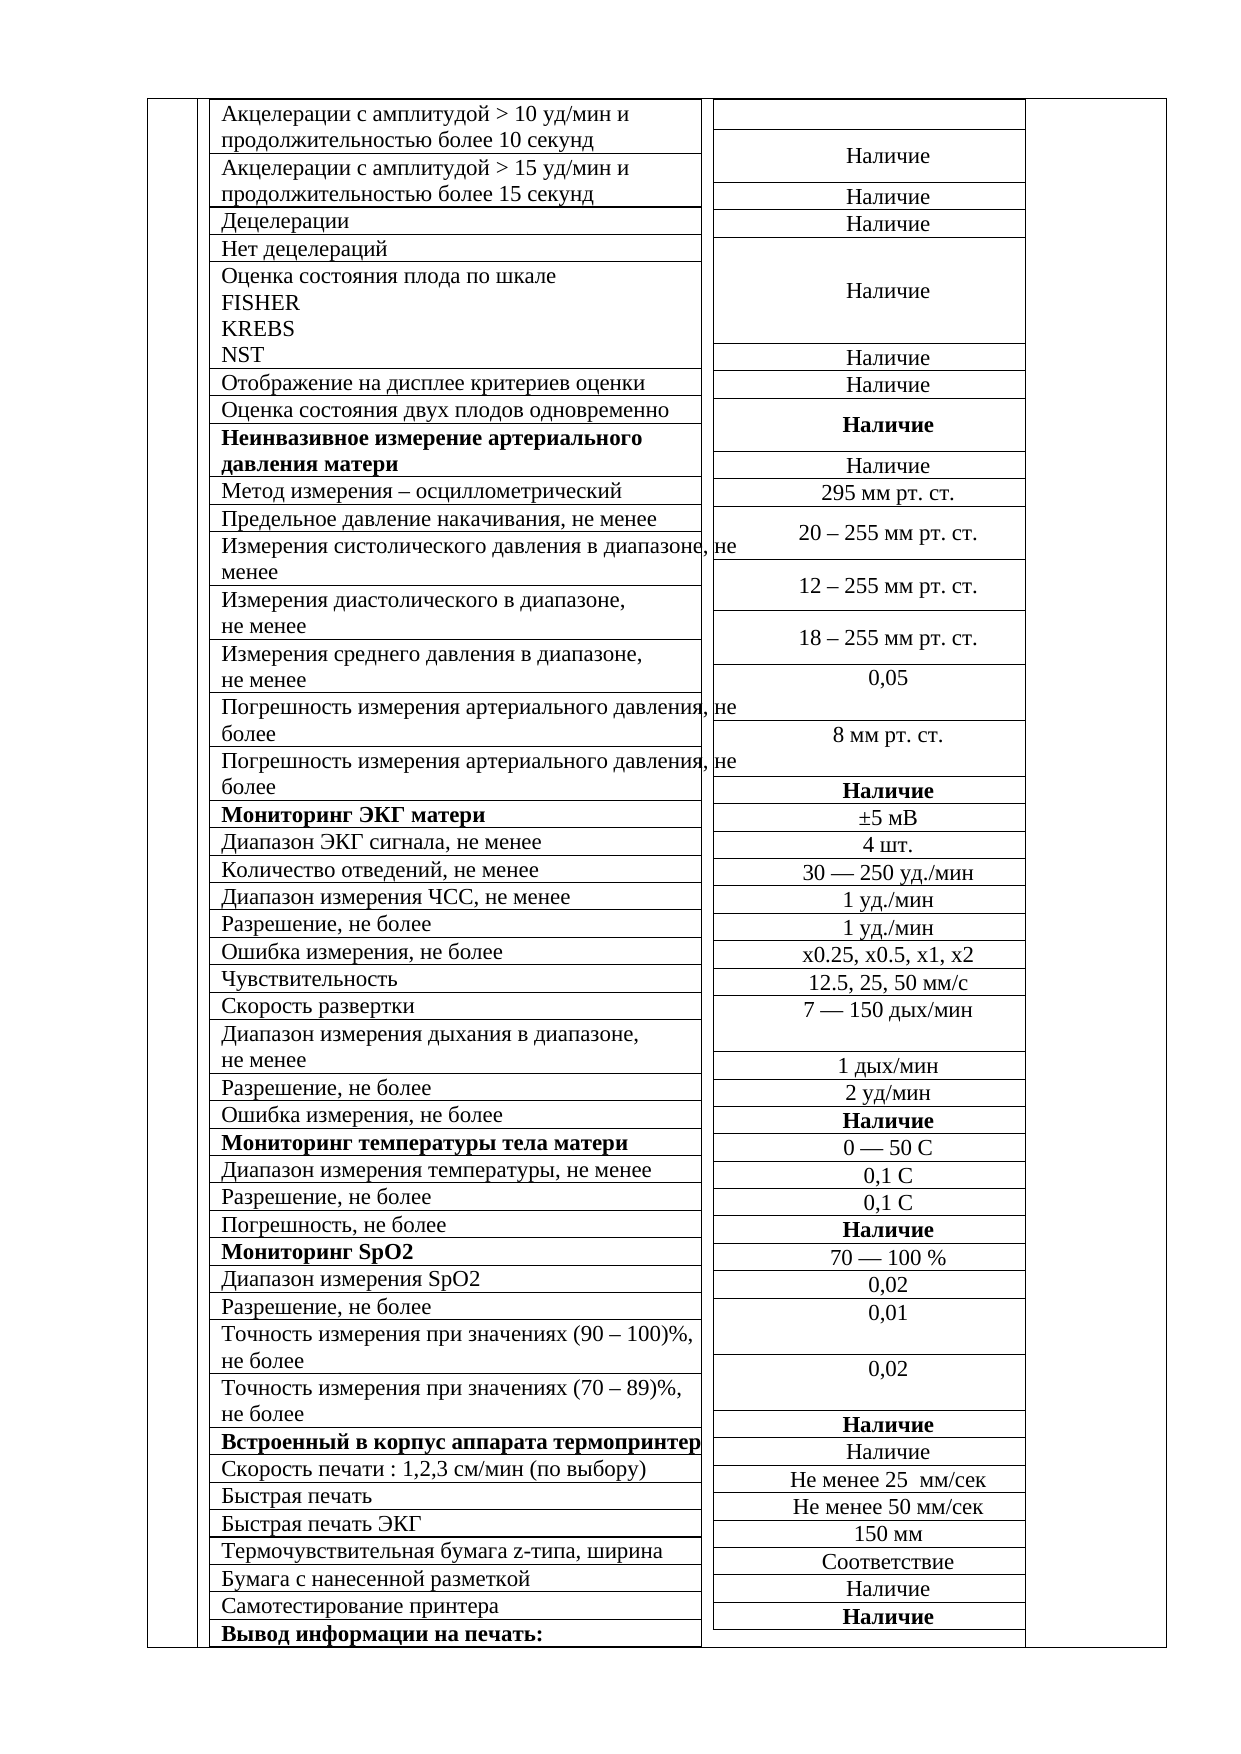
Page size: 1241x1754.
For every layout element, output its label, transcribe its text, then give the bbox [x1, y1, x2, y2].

table_cell [210, 747, 701, 800]
table_cell [210, 1183, 701, 1210]
table_cell [210, 100, 701, 153]
table_cell [210, 938, 701, 964]
table_cell [210, 262, 701, 368]
table_cell [210, 965, 701, 992]
table_cell [210, 208, 701, 234]
table_cell [210, 505, 701, 531]
table_cell [210, 1428, 701, 1454]
table_cell [210, 235, 701, 261]
table_cell [210, 369, 701, 395]
table_cell [210, 1293, 701, 1319]
table_cell [222, 1177, 235, 1182]
table_cell [702, 99, 1025, 1647]
table_cell [210, 1510, 701, 1536]
table_cell 1 [148, 99, 197, 1647]
table_cell [210, 910, 701, 937]
table_cell [210, 1320, 701, 1373]
table_cell [210, 1592, 701, 1619]
table_cell [210, 1211, 701, 1237]
table_cell [210, 1565, 701, 1591]
table_cell [222, 904, 235, 909]
table_cell [210, 586, 701, 639]
table_cell [210, 856, 701, 882]
table_cell [210, 1020, 701, 1073]
table_cell [198, 99, 209, 1647]
table_cell [210, 693, 701, 746]
table_cell [210, 801, 701, 827]
table_cell [1026, 99, 1166, 1647]
table_cell [210, 1238, 701, 1265]
table_cell [210, 1101, 701, 1128]
table_cell [210, 1156, 701, 1182]
table_cell [210, 424, 701, 476]
table_cell [210, 1074, 701, 1100]
table_cell [210, 993, 701, 1019]
table_cell [210, 396, 701, 423]
table_cell [210, 477, 701, 504]
table_cell [210, 1374, 701, 1427]
table_cell [210, 1483, 701, 1509]
table_cell [210, 640, 701, 692]
table_cell [210, 1538, 701, 1564]
table_cell [210, 154, 701, 206]
table_cell [210, 1620, 701, 1646]
table_cell [210, 1129, 701, 1155]
table_cell [210, 1455, 701, 1482]
table_cell [210, 1266, 701, 1292]
table_cell [210, 532, 701, 585]
table_cell [210, 883, 701, 909]
table_cell [210, 828, 701, 855]
